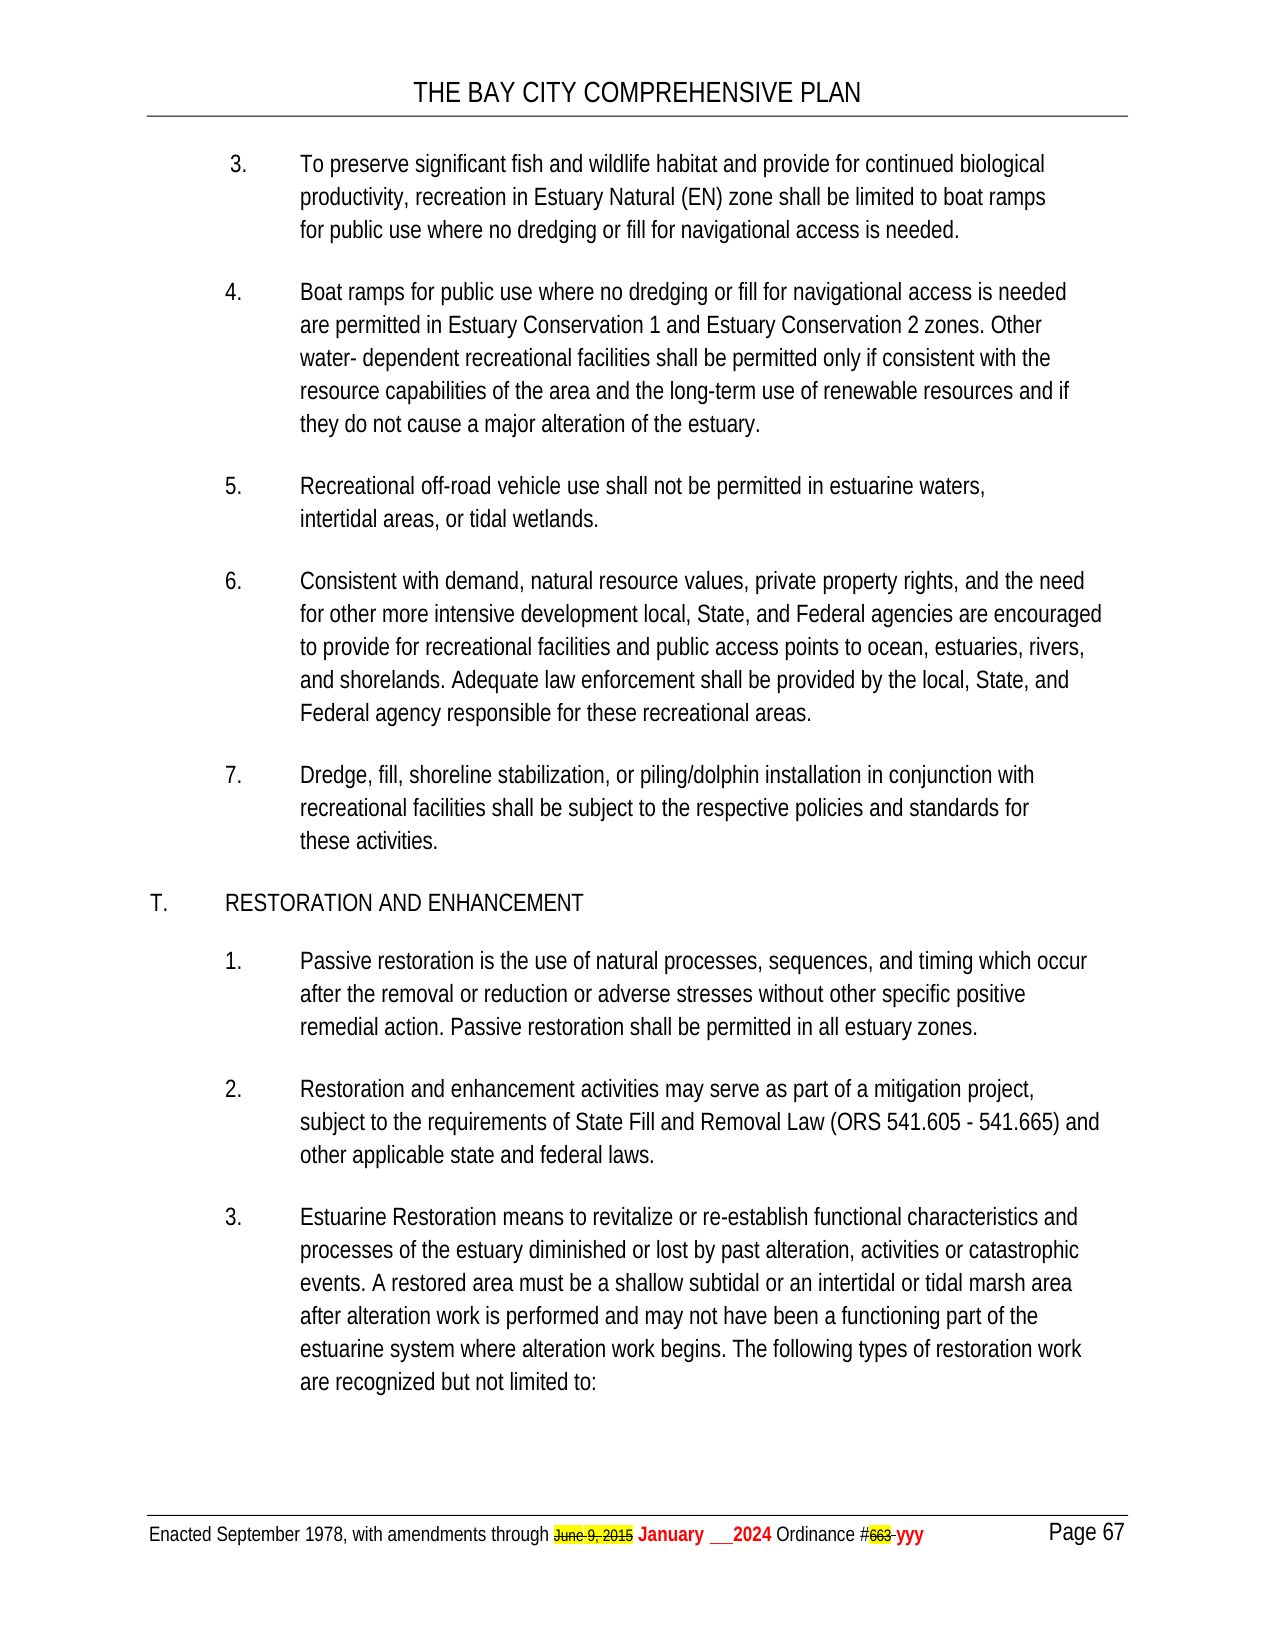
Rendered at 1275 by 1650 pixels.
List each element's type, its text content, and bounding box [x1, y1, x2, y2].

list Passive restoration is the use of natural processes, sequences, and timing which occur after the removal or reduction or adverse stresses without other specific positive remedial action. Passive restoration shall be permitted in all estuary zones. [225, 946, 1109, 1040]
list Estuarine Restoration means to revitalize or re-establish functional characteristics and processes of the estuary diminished or lost by past alteration, activities or catastrophic events. A restored area must be a shallow subtidal or an intertidal or tidal marsh area after alteration work is performed and may not have been a functioning part of the estuarine system where alteration work begins. The following types of restoration work are recognized but not limited to: [225, 1202, 1118, 1395]
list Boat ramps for public use where no dredging or fill for navigational access is needed are permitted in Estuary Conservation 1 and Estuary Conservation 2 zones. Other water- dependent recreational facilities shall be permitted only if consistent with the resource capabilities of the area and the long-term use of renewable resources and if they do not cause a major alteration of the estuary. [225, 277, 1101, 437]
list RESTORATION AND ENHANCEMENT [150, 888, 1137, 917]
list Consistent with demand, natural resource values, private property rights, and the need for other more intensive development local, State, and Federal agencies are encouraged to provide for recreational facilities and public access points to ocean, estuaries, rivers, and shorelands. Adequate law enforcement shall be provided by the local, State, and Federal agency responsible for these recreational areas. [225, 566, 1113, 726]
list To preserve significant fish and wildlife habitat and provide for continued biological productivity, recreation in Estuary Natural (EN) zone shall be limited to boat ramps for public use where no dredging or fill for navigational access is needed. [230, 149, 1075, 243]
list Dredge, fill, shoreline stabilization, or piling/dolphin installation in conjunction with recreational facilities shall be subject to the respective policies and standards for these activities. [225, 760, 1084, 854]
list Restoration and enhancement activities may serve as part of a mitigation project, subject to the requirements of State Fill and Removal Law (ORS 541.605 - 541.665) and other applicable state and federal laws. [225, 1074, 1104, 1168]
list Recreational off-road vehicle use shall not be permitted in estuarine waters, intertidal areas, or tidal wetlands. [225, 471, 1068, 533]
